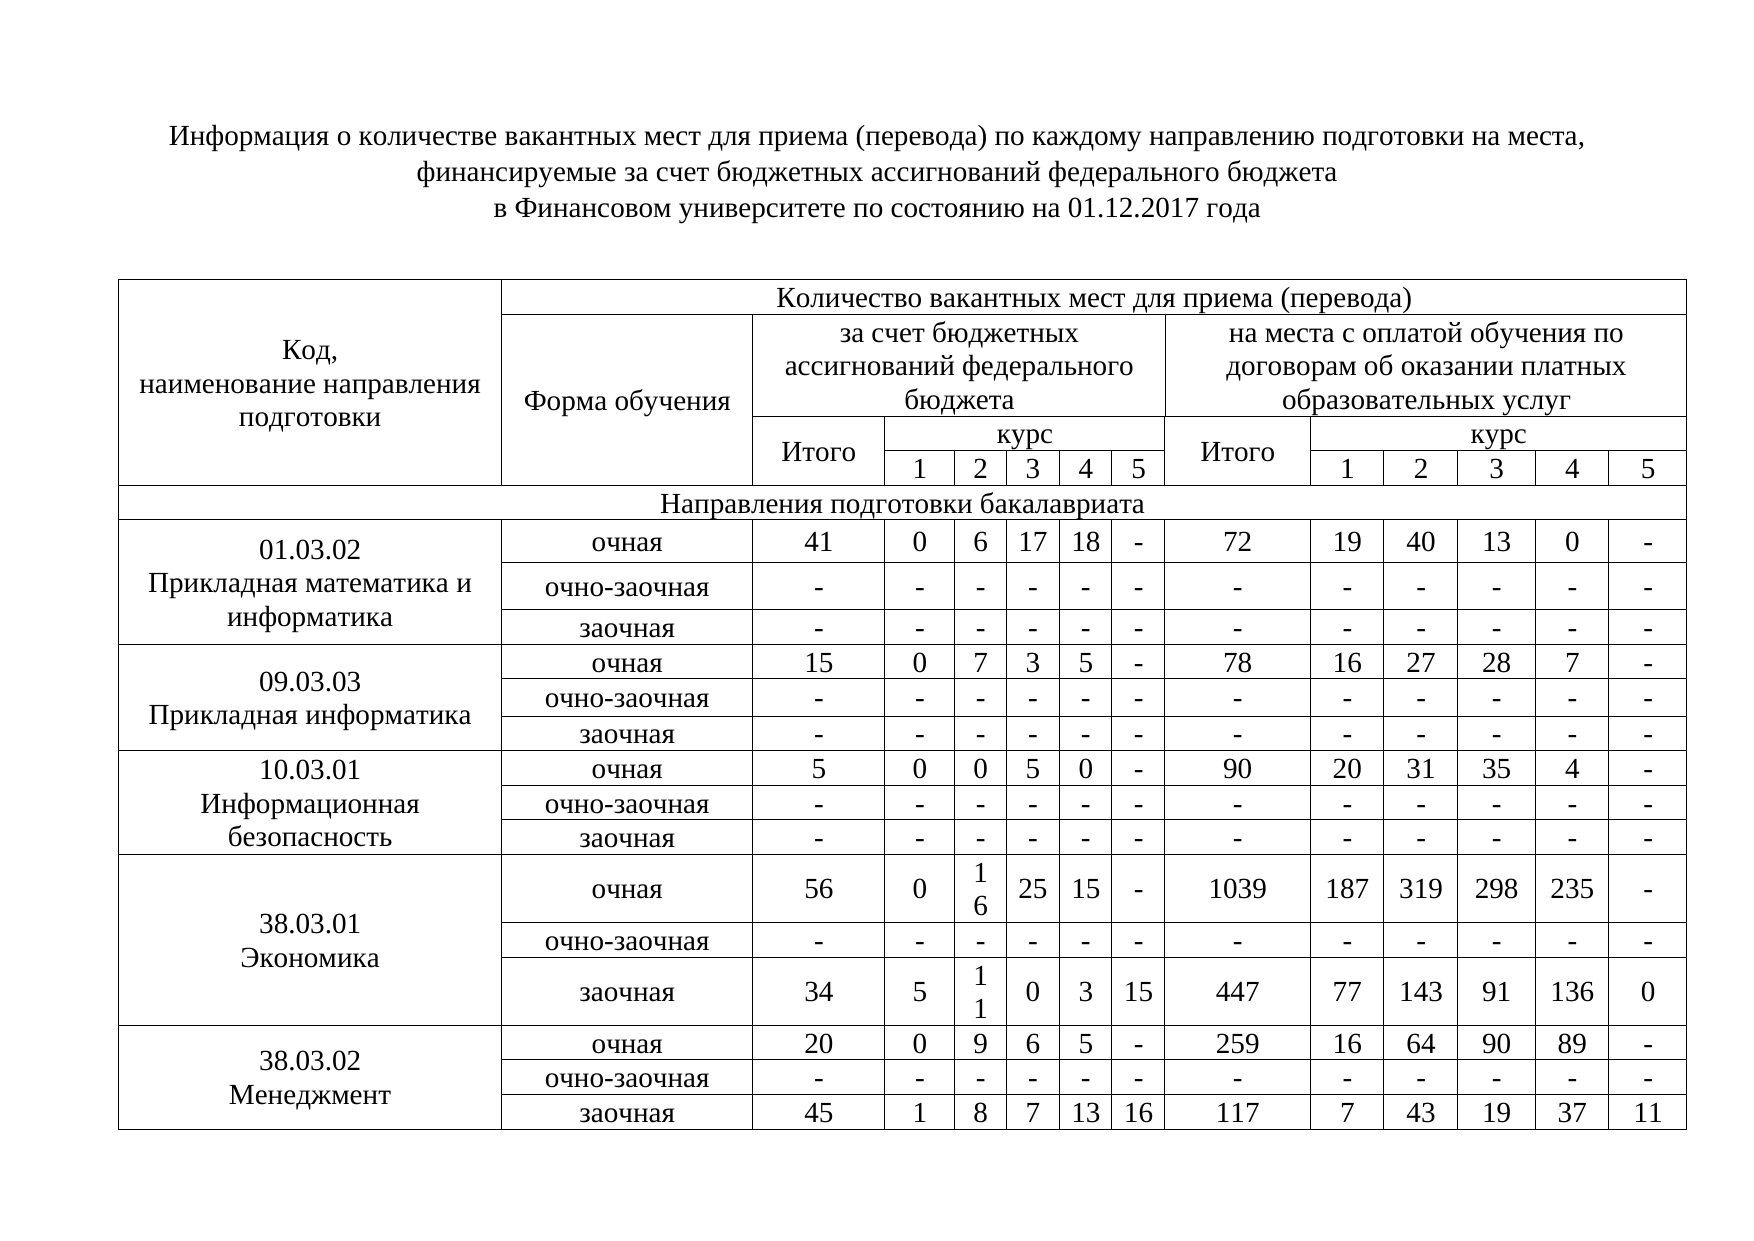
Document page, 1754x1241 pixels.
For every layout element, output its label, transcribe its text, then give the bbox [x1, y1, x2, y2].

table_cell 10.03.01 Информационная безопасность [119, 751, 501, 854]
table_cell - [1165, 1060, 1310, 1094]
table_cell курс [1311, 417, 1686, 450]
table_cell - [1112, 645, 1164, 678]
table_cell 5 [1060, 1026, 1111, 1059]
table_cell - [1007, 679, 1059, 716]
table_cell - [753, 563, 884, 609]
table_cell - [1311, 1060, 1383, 1094]
table_cell 3 [1458, 451, 1535, 485]
table_cell 77 [1311, 958, 1383, 1025]
table_cell 64 [1384, 1026, 1457, 1059]
table_cell - [1112, 520, 1164, 562]
table_cell 143 [1384, 958, 1457, 1025]
table_cell 0 [955, 751, 1006, 785]
table_cell 13 [1060, 1095, 1111, 1128]
table_cell - [1609, 751, 1686, 785]
table_cell 11 [1609, 1095, 1686, 1128]
table_cell - [1458, 563, 1535, 609]
table_cell 11 [955, 958, 1006, 1025]
table_cell Форма обучения [502, 315, 752, 485]
table_cell - [1311, 717, 1383, 750]
table_cell очная [502, 1026, 752, 1059]
table_cell - [1384, 610, 1457, 644]
table_cell - [1384, 923, 1457, 957]
table_cell - [1609, 520, 1686, 562]
table_cell - [1007, 563, 1059, 609]
table_cell - [1384, 786, 1457, 819]
table_cell 25 [1007, 855, 1059, 922]
table_cell - [1007, 923, 1059, 957]
table_cell 1 [885, 451, 954, 485]
table_cell очно-заочная [502, 1060, 752, 1094]
table_cell - [1384, 679, 1457, 716]
table_cell заочная [502, 610, 752, 644]
table_cell - [1384, 1060, 1457, 1094]
table_cell - [1060, 1060, 1111, 1094]
table_cell - [885, 820, 954, 854]
table_cell 90 [1165, 751, 1310, 785]
table_cell очно-заочная [502, 786, 752, 819]
table_cell 1 [1311, 451, 1383, 485]
table_cell 20 [1311, 751, 1383, 785]
table_cell - [1112, 855, 1164, 922]
table_cell - [753, 820, 884, 854]
table_cell - [885, 923, 954, 957]
table_cell - [753, 923, 884, 957]
table_cell - [1311, 786, 1383, 819]
table_cell - [1007, 610, 1059, 644]
table_cell 40 [1384, 520, 1457, 562]
table_cell - [1060, 610, 1111, 644]
table_cell - [1112, 1026, 1164, 1059]
table_cell очная [502, 855, 752, 922]
table_cell 0 [885, 1026, 954, 1059]
table_cell заочная [502, 958, 752, 1025]
table_cell 298 [1458, 855, 1535, 922]
table_cell 0 [1007, 958, 1059, 1025]
table_cell - [1609, 855, 1686, 922]
table_cell 43 [1384, 1095, 1457, 1128]
table_cell - [1609, 820, 1686, 854]
table_cell - [885, 717, 954, 750]
table_cell - [1165, 786, 1310, 819]
table_cell - [1007, 820, 1059, 854]
table_cell - [1458, 717, 1535, 750]
table_cell - [1060, 820, 1111, 854]
table_cell 35 [1458, 751, 1535, 785]
table_cell 15 [753, 645, 884, 678]
table_cell - [1165, 820, 1310, 854]
text в Финансовом университете по состоянию на 01.12.2017 года [118, 190, 1636, 224]
table_cell - [1384, 820, 1457, 854]
table_cell 19 [1458, 1095, 1535, 1128]
table_cell - [955, 820, 1006, 854]
table_cell - [1536, 610, 1608, 644]
table_cell очно-заочная [502, 923, 752, 957]
table_cell - [1311, 820, 1383, 854]
table_cell 41 [753, 520, 884, 562]
table_cell - [1536, 717, 1608, 750]
table_cell 319 [1384, 855, 1457, 922]
table_cell - [1536, 563, 1608, 609]
table_cell 6 [1007, 1026, 1059, 1059]
table_cell 09.03.03 Прикладная информатика [119, 645, 501, 750]
table_cell заочная [502, 1095, 752, 1128]
table_cell - [1458, 786, 1535, 819]
table_cell - [1458, 1060, 1535, 1094]
table_cell - [1060, 923, 1111, 957]
table_cell 2 [1384, 451, 1457, 485]
text Информация о количестве вакантных мест для приема (перевода) по каждому направлению подготовки на места, финансируемые за счет бюджетных ассигнований федерального бюджета [118, 118, 1636, 188]
table_cell 4 [1536, 751, 1608, 785]
table_cell - [1007, 1060, 1059, 1094]
table_cell - [1536, 786, 1608, 819]
table_cell 7 [955, 645, 1006, 678]
table_cell 91 [1458, 958, 1535, 1025]
table_cell очно-заочная [502, 563, 752, 609]
table_cell - [955, 786, 1006, 819]
table_cell 45 [753, 1095, 884, 1128]
table_cell Направления подготовки бакалавриата [119, 486, 1686, 519]
table_cell - [1165, 679, 1310, 716]
table_cell 7 [1007, 1095, 1059, 1128]
table_cell заочная [502, 717, 752, 750]
table_cell 15 [1060, 855, 1111, 922]
table_cell - [1112, 610, 1164, 644]
table_cell - [1165, 717, 1310, 750]
table_cell 16 [1112, 1095, 1164, 1128]
table_cell 2 [955, 451, 1006, 485]
table_cell 117 [1165, 1095, 1310, 1128]
table_cell 187 [1311, 855, 1383, 922]
table_cell 0 [1060, 751, 1111, 785]
table_cell 3 [1007, 451, 1059, 485]
table_cell 136 [1536, 958, 1608, 1025]
table_cell 3 [1060, 958, 1111, 1025]
table_cell 5 [1609, 451, 1686, 485]
table_cell - [1536, 923, 1608, 957]
table_cell - [1112, 1060, 1164, 1094]
table_cell - [1311, 679, 1383, 716]
table_cell 235 [1536, 855, 1608, 922]
table_cell - [955, 717, 1006, 750]
table_cell - [753, 786, 884, 819]
table_cell 5 [1112, 451, 1164, 485]
table_cell 16 [955, 855, 1006, 922]
table_cell - [1609, 1026, 1686, 1059]
table_cell - [753, 717, 884, 750]
table_cell Итого [1165, 417, 1310, 485]
table_cell 0 [1536, 520, 1608, 562]
table_cell 0 [885, 751, 954, 785]
table_cell - [1536, 679, 1608, 716]
table_cell 16 [1311, 645, 1383, 678]
table_cell - [1060, 679, 1111, 716]
table_cell 38.03.02 Менеджмент [119, 1026, 501, 1128]
table_cell - [1311, 923, 1383, 957]
table_cell 37 [1536, 1095, 1608, 1128]
table_cell 5 [1060, 645, 1111, 678]
table_cell - [885, 610, 954, 644]
table_cell 72 [1165, 520, 1310, 562]
table_cell - [1165, 923, 1310, 957]
table_cell 1 [885, 1095, 954, 1128]
table_cell 16 [1311, 1026, 1383, 1059]
table_cell очная [502, 520, 752, 562]
table_header Количество вакантных мест для приема (перевода) [502, 280, 1686, 314]
table_cell 4 [1060, 451, 1111, 485]
table_cell 9 [955, 1026, 1006, 1059]
table_cell 0 [885, 855, 954, 922]
table_cell курс [885, 417, 1164, 450]
table_cell 1039 [1165, 855, 1310, 922]
table_cell - [1384, 717, 1457, 750]
table_cell - [1458, 923, 1535, 957]
table_cell - [1112, 563, 1164, 609]
table_cell - [753, 1060, 884, 1094]
table_cell - [1165, 563, 1310, 609]
table_cell заочная [502, 820, 752, 854]
table_cell - [1112, 923, 1164, 957]
table_cell - [1609, 563, 1686, 609]
table_cell 89 [1536, 1026, 1608, 1059]
table_cell - [1112, 751, 1164, 785]
table_cell - [1007, 717, 1059, 750]
table_cell 28 [1458, 645, 1535, 678]
table_cell - [955, 563, 1006, 609]
table_cell 01.03.02 Прикладная математика и информатика [119, 520, 501, 644]
table_cell - [1536, 1060, 1608, 1094]
table_cell - [1311, 610, 1383, 644]
table_cell - [1060, 563, 1111, 609]
table_cell 78 [1165, 645, 1310, 678]
table_cell - [1112, 679, 1164, 716]
table_cell 7 [1311, 1095, 1383, 1128]
table_cell - [1609, 1060, 1686, 1094]
table_cell 15 [1112, 958, 1164, 1025]
table_cell - [1384, 563, 1457, 609]
table_cell 34 [753, 958, 884, 1025]
table_cell 5 [1007, 751, 1059, 785]
table_cell - [753, 610, 884, 644]
table_cell - [753, 679, 884, 716]
table_cell - [1609, 717, 1686, 750]
table_cell - [955, 610, 1006, 644]
table_cell - [1609, 610, 1686, 644]
table_cell 7 [1536, 645, 1608, 678]
table_cell - [885, 679, 954, 716]
table_cell 0 [1609, 958, 1686, 1025]
table_cell 447 [1165, 958, 1310, 1025]
table_cell 20 [753, 1026, 884, 1059]
table_cell - [1060, 717, 1111, 750]
table_cell очно-заочная [502, 679, 752, 716]
table_cell на места с оплатой обучения по договорам об оказании платных образовательных услуг [1166, 315, 1686, 416]
table_cell - [1165, 610, 1310, 644]
table_cell - [885, 786, 954, 819]
table_cell - [1060, 786, 1111, 819]
table_cell Итого [753, 417, 884, 485]
table_cell - [955, 679, 1006, 716]
table_cell 0 [885, 520, 954, 562]
table_cell 18 [1060, 520, 1111, 562]
table_cell - [1536, 820, 1608, 854]
table_cell - [885, 1060, 954, 1094]
table_cell очная [502, 751, 752, 785]
table_cell 4 [1536, 451, 1608, 485]
table_cell - [1458, 820, 1535, 854]
table_cell - [1311, 563, 1383, 609]
table_cell 27 [1384, 645, 1457, 678]
table_cell - [1007, 786, 1059, 819]
table_cell 8 [955, 1095, 1006, 1128]
table_cell - [1609, 786, 1686, 819]
table_cell 17 [1007, 520, 1059, 562]
table_cell 3 [1007, 645, 1059, 678]
table_cell 5 [885, 958, 954, 1025]
table_cell - [1112, 786, 1164, 819]
table_cell - [1112, 717, 1164, 750]
table_cell - [1458, 679, 1535, 716]
table_cell 19 [1311, 520, 1383, 562]
table_cell 259 [1165, 1026, 1310, 1059]
table_cell - [1609, 923, 1686, 957]
table_cell - [955, 1060, 1006, 1094]
table_cell 5 [753, 751, 884, 785]
table_header Код, наименование направления подготовки [119, 280, 501, 485]
table_cell очная [502, 645, 752, 678]
table_cell - [1458, 610, 1535, 644]
table_cell - [1112, 820, 1164, 854]
table_cell 90 [1458, 1026, 1535, 1059]
table_cell - [955, 923, 1006, 957]
table_cell 38.03.01 Экономика [119, 855, 501, 1025]
table_cell - [1609, 645, 1686, 678]
table_cell за счет бюджетных ассигнований федерального бюджета [753, 315, 1165, 416]
table_cell 13 [1458, 520, 1535, 562]
table_cell - [1609, 679, 1686, 716]
table_cell 56 [753, 855, 884, 922]
table_cell - [885, 563, 954, 609]
table_cell 0 [885, 645, 954, 678]
table_cell 6 [955, 520, 1006, 562]
table_cell 31 [1384, 751, 1457, 785]
